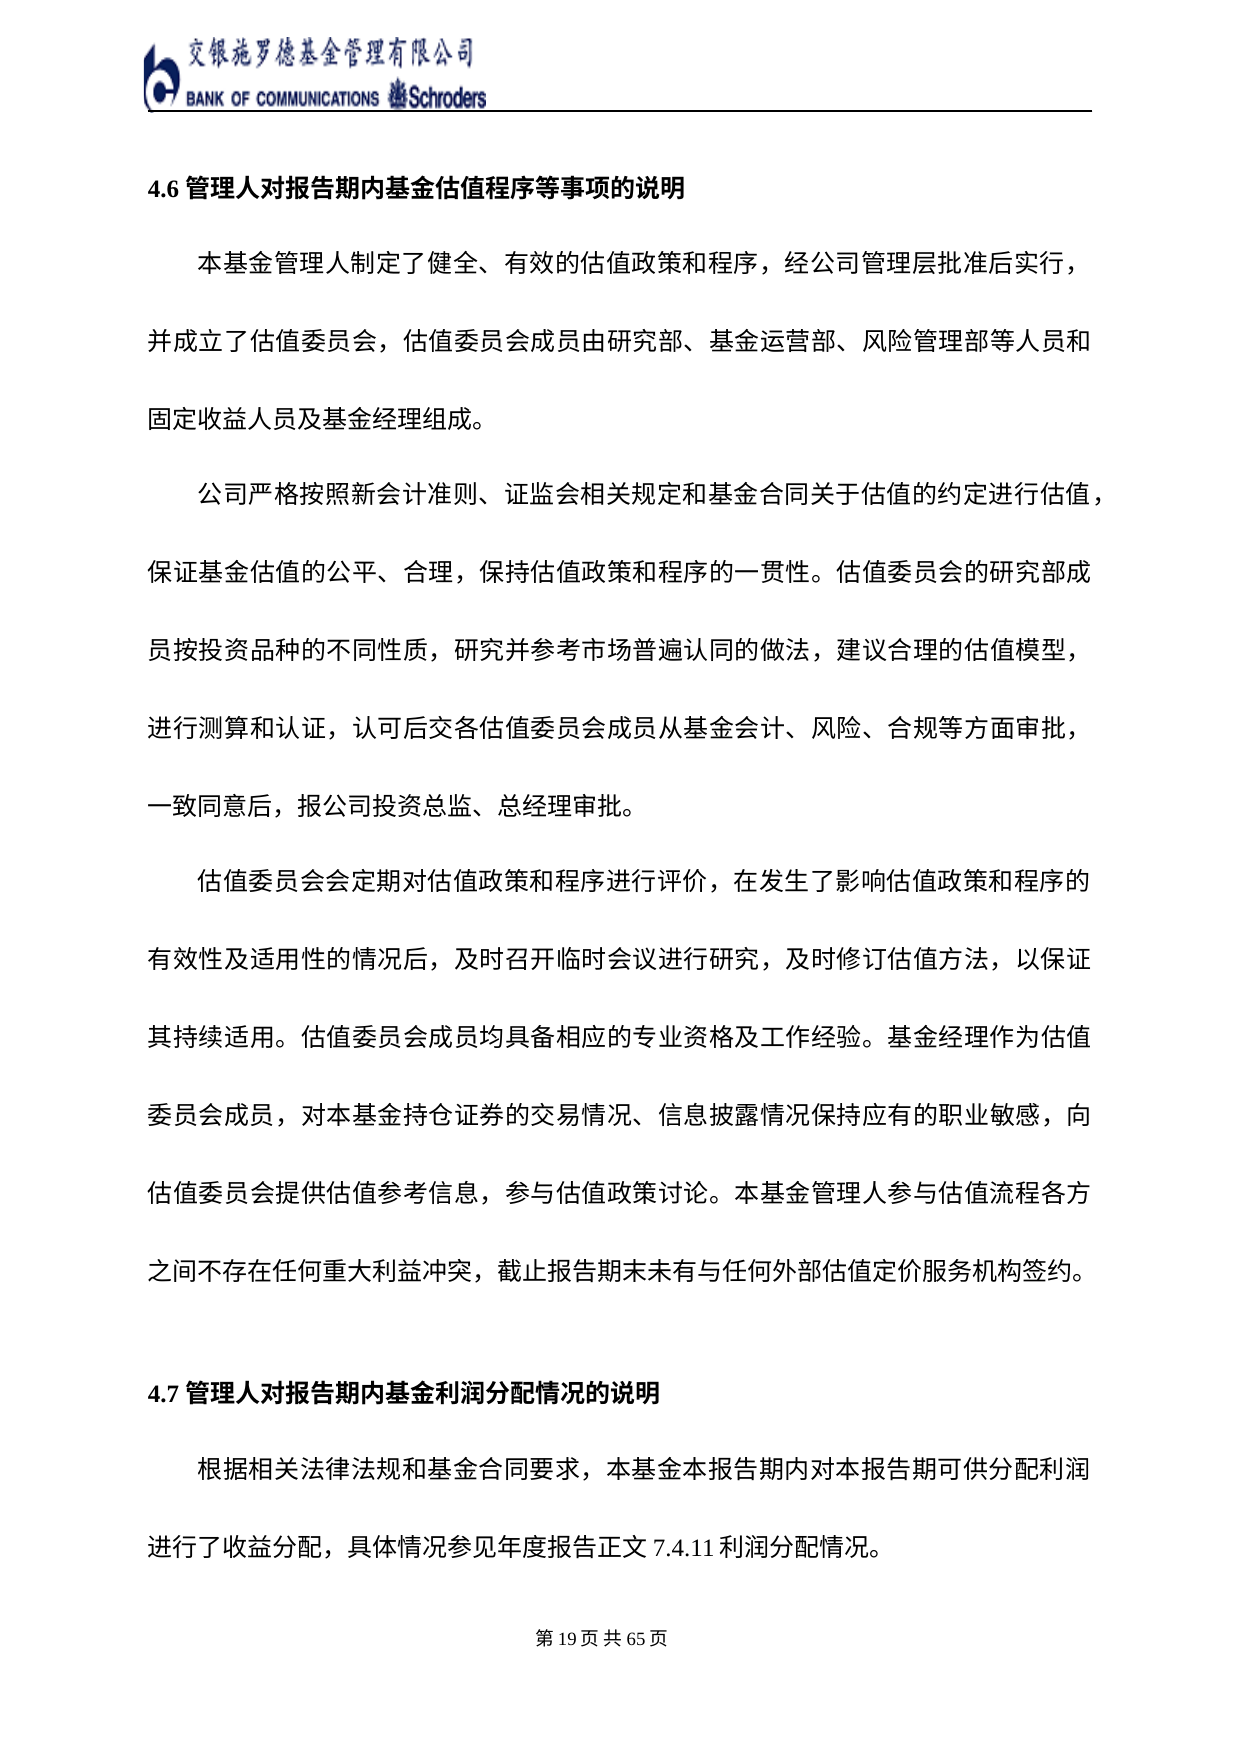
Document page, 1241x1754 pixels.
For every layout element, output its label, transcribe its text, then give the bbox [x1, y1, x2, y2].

text 公司严格按照新会计准则、证监会相关规定和基金合同关于估值的约定进行估值，保证基金估值的公平、合理，保持估值政策和程序的一贯性。估值委员会的研究部成员按投资品种的不同性质，研究并参考市场普遍认同的做法，建议合理的估值模型，进行测算和认证，认可后交各估值委员会成员从基金会计、风险、合规等方面审批，一致同意后，报公司投资总监、总经理审批。 [148, 461, 1092, 837]
subtitle 4.6 管理人对报告期内基金估值程序等事项的说明 [148, 154, 1092, 219]
text 根据相关法律法规和基金合同要求，本基金本报告期内对本报告期可供分配利润进行了收益分配，具体情况参见年度报告正文7.4.11利润分配情况。 [148, 1435, 1092, 1578]
text 本基金管理人制定了健全、有效的估值政策和程序，经公司管理层批准后实行，并成立了估值委员会，估值委员会成员由研究部、基金运营部、风险管理部等人员和固定收益人员及基金经理组成。 [148, 229, 1092, 450]
subtitle 4.7 管理人对报告期内基金利润分配情况的说明 [148, 1359, 1092, 1424]
picture [143, 37, 486, 113]
text 估值委员会会定期对估值政策和程序进行评价，在发生了影响估值政策和程序的有效性及适用性的情况后，及时召开临时会议进行研究，及时修订估值方法，以保证其持续适用。估值委员会成员均具备相应的专业资格及工作经验。基金经理作为估值委员会成员，对本基金持仓证券的交易情况、信息披露情况保持应有的职业敏感，向估值委员会提供估值参考信息，参与估值政策讨论。本基金管理人参与估值流程各方之间不存在任何重大利益冲突，截止报告期末未有与任何外部估值定价服务机构签约。 [148, 847, 1092, 1302]
